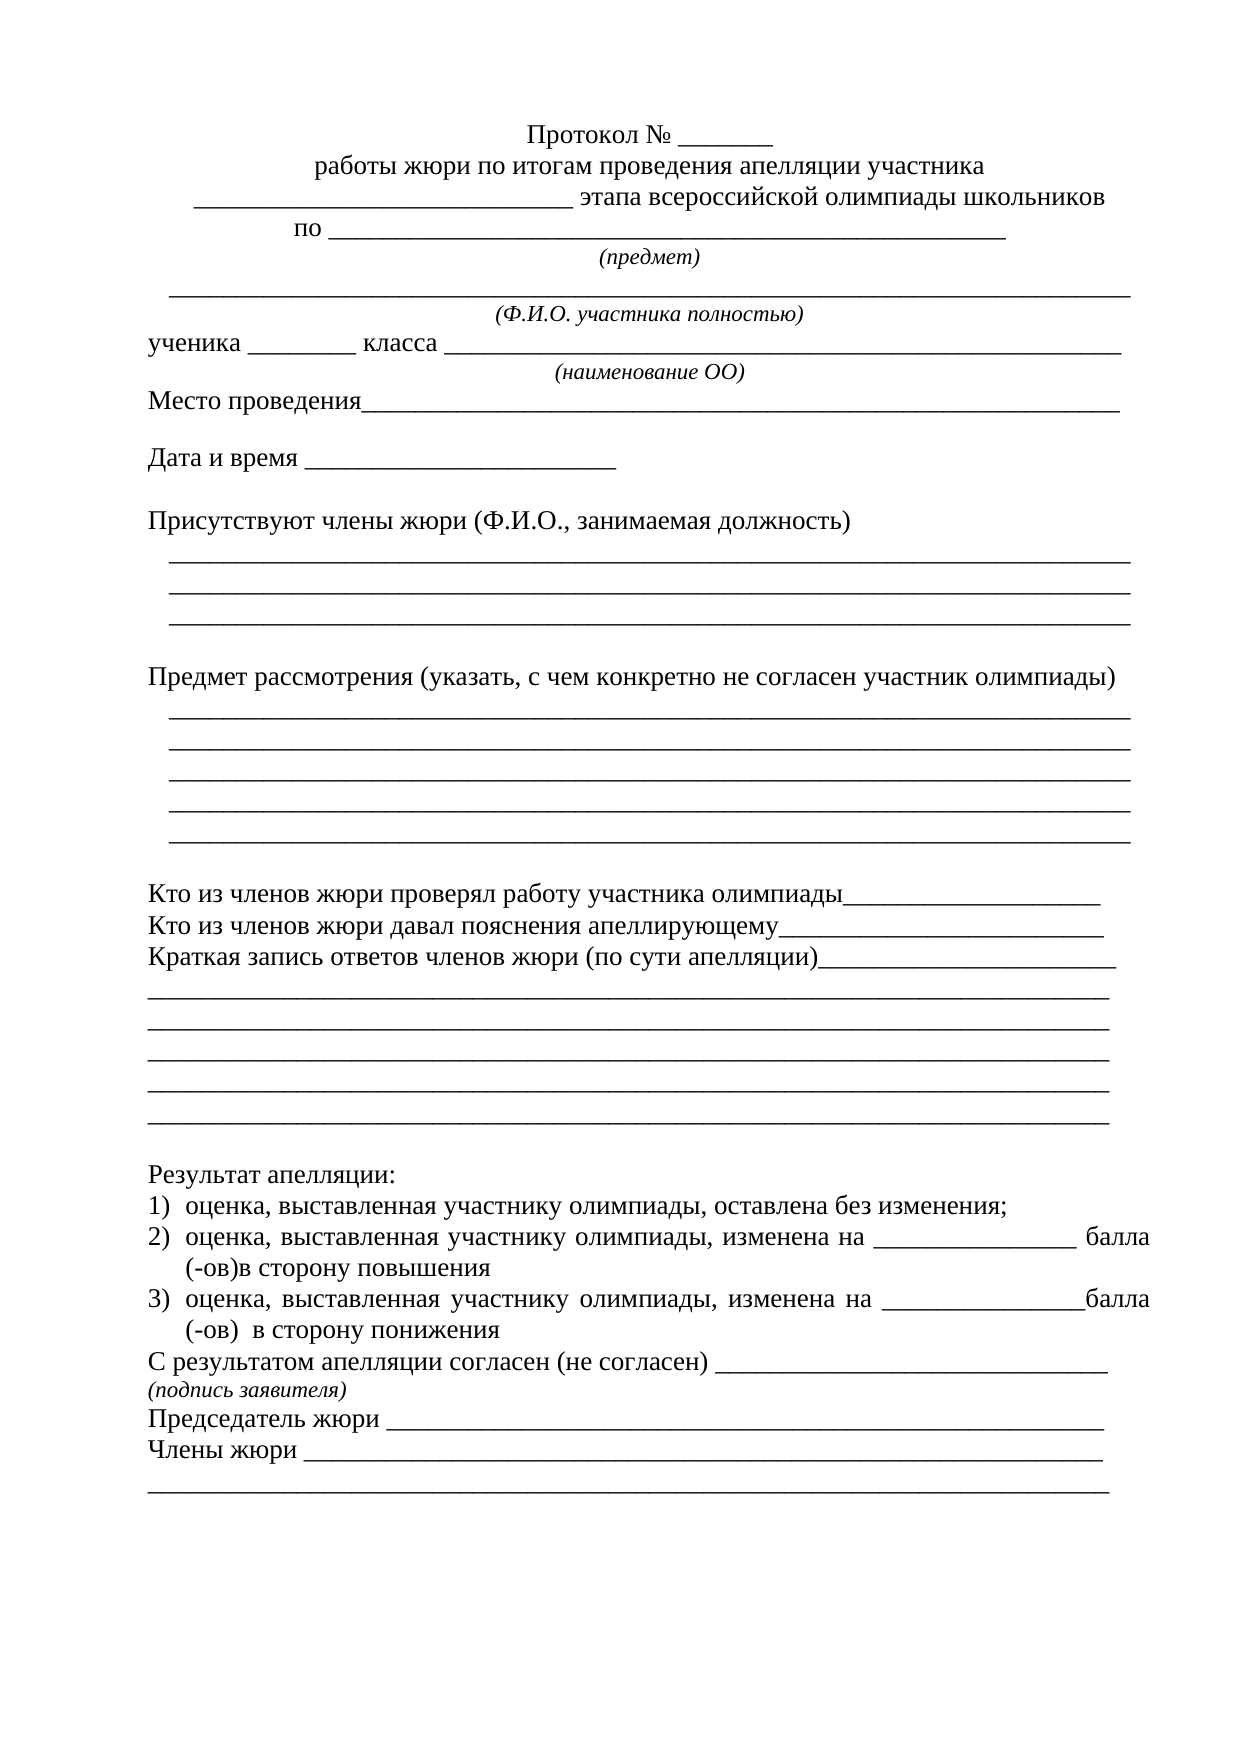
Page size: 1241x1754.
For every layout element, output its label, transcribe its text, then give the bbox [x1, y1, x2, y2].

text Кто из членов жюри проверял работу участника олимпиады___________________ [148, 878, 1152, 909]
list оценка, выставленная участнику олимпиады, изменена на _______________балла (-ов) в сторону понижения [148, 1282, 1152, 1345]
text Дата и время _______________________ [148, 442, 1152, 473]
text ученика ________ класса __________________________________________________ [148, 327, 1152, 358]
text Краткая запись ответов членов жюри (по сути апелляции)______________________ [148, 940, 1152, 971]
text ____________________________ этапа всероссийской олимпиады школьников [148, 180, 1152, 212]
text _______________________________________________________________________ [148, 1033, 1152, 1064]
text работы жюри по итогам проведения апелляции участника [148, 149, 1152, 180]
text Кто из членов жюри давал пояснения апеллирующему________________________ [148, 909, 1152, 940]
text _______________________________________________________________________ [148, 971, 1152, 1002]
text Председатель жюри _____________________________________________________ [148, 1402, 1152, 1433]
text _______________________________________________________________________ [148, 597, 1152, 628]
text _______________________________________________________________________ [148, 1002, 1152, 1033]
text _______________________________________________________________________ [148, 691, 1152, 722]
text (Ф.И.О. участника полностью) [148, 300, 1152, 327]
text С результатом апелляции согласен (не согласен) _____________________________ [148, 1345, 1152, 1376]
text _______________________________________________________________________ [148, 1464, 1152, 1496]
text Присутствуют члены жюри (Ф.И.О., занимаемая должность) [148, 504, 1152, 535]
text Место проведения________________________________________________________ [148, 384, 1152, 415]
text Предмет рассмотрения (указать, с чем конкретно не согласен участник олимпиады) [148, 659, 1152, 691]
text _______________________________________________________________________ [148, 566, 1152, 597]
text _______________________________________________________________________ [148, 722, 1152, 753]
text _______________________________________________________________________ [148, 1064, 1152, 1096]
text _______________________________________________________________________ [148, 815, 1152, 846]
text _______________________________________________________________________ [148, 784, 1152, 815]
text _______________________________________________________________________ [148, 269, 1152, 300]
text _______________________________________________________________________ [148, 535, 1152, 566]
text Результат апелляции: [148, 1158, 1152, 1189]
text Протокол № _______ [148, 118, 1152, 149]
list оценка, выставленная участнику олимпиады, оставлена без изменения; [148, 1189, 1152, 1220]
text (наименование ОО) [148, 358, 1152, 384]
text _______________________________________________________________________ [148, 753, 1152, 784]
text по __________________________________________________ [148, 212, 1152, 243]
list оценка, выставленная участнику олимпиады, изменена на _______________ балла (-ов)в сторону повышения [148, 1220, 1152, 1282]
text Члены жюри ___________________________________________________________ [148, 1433, 1152, 1464]
text _______________________________________________________________________ [148, 1096, 1152, 1127]
text (подпись заявителя) [148, 1376, 1152, 1402]
text (предмет) [148, 243, 1152, 269]
